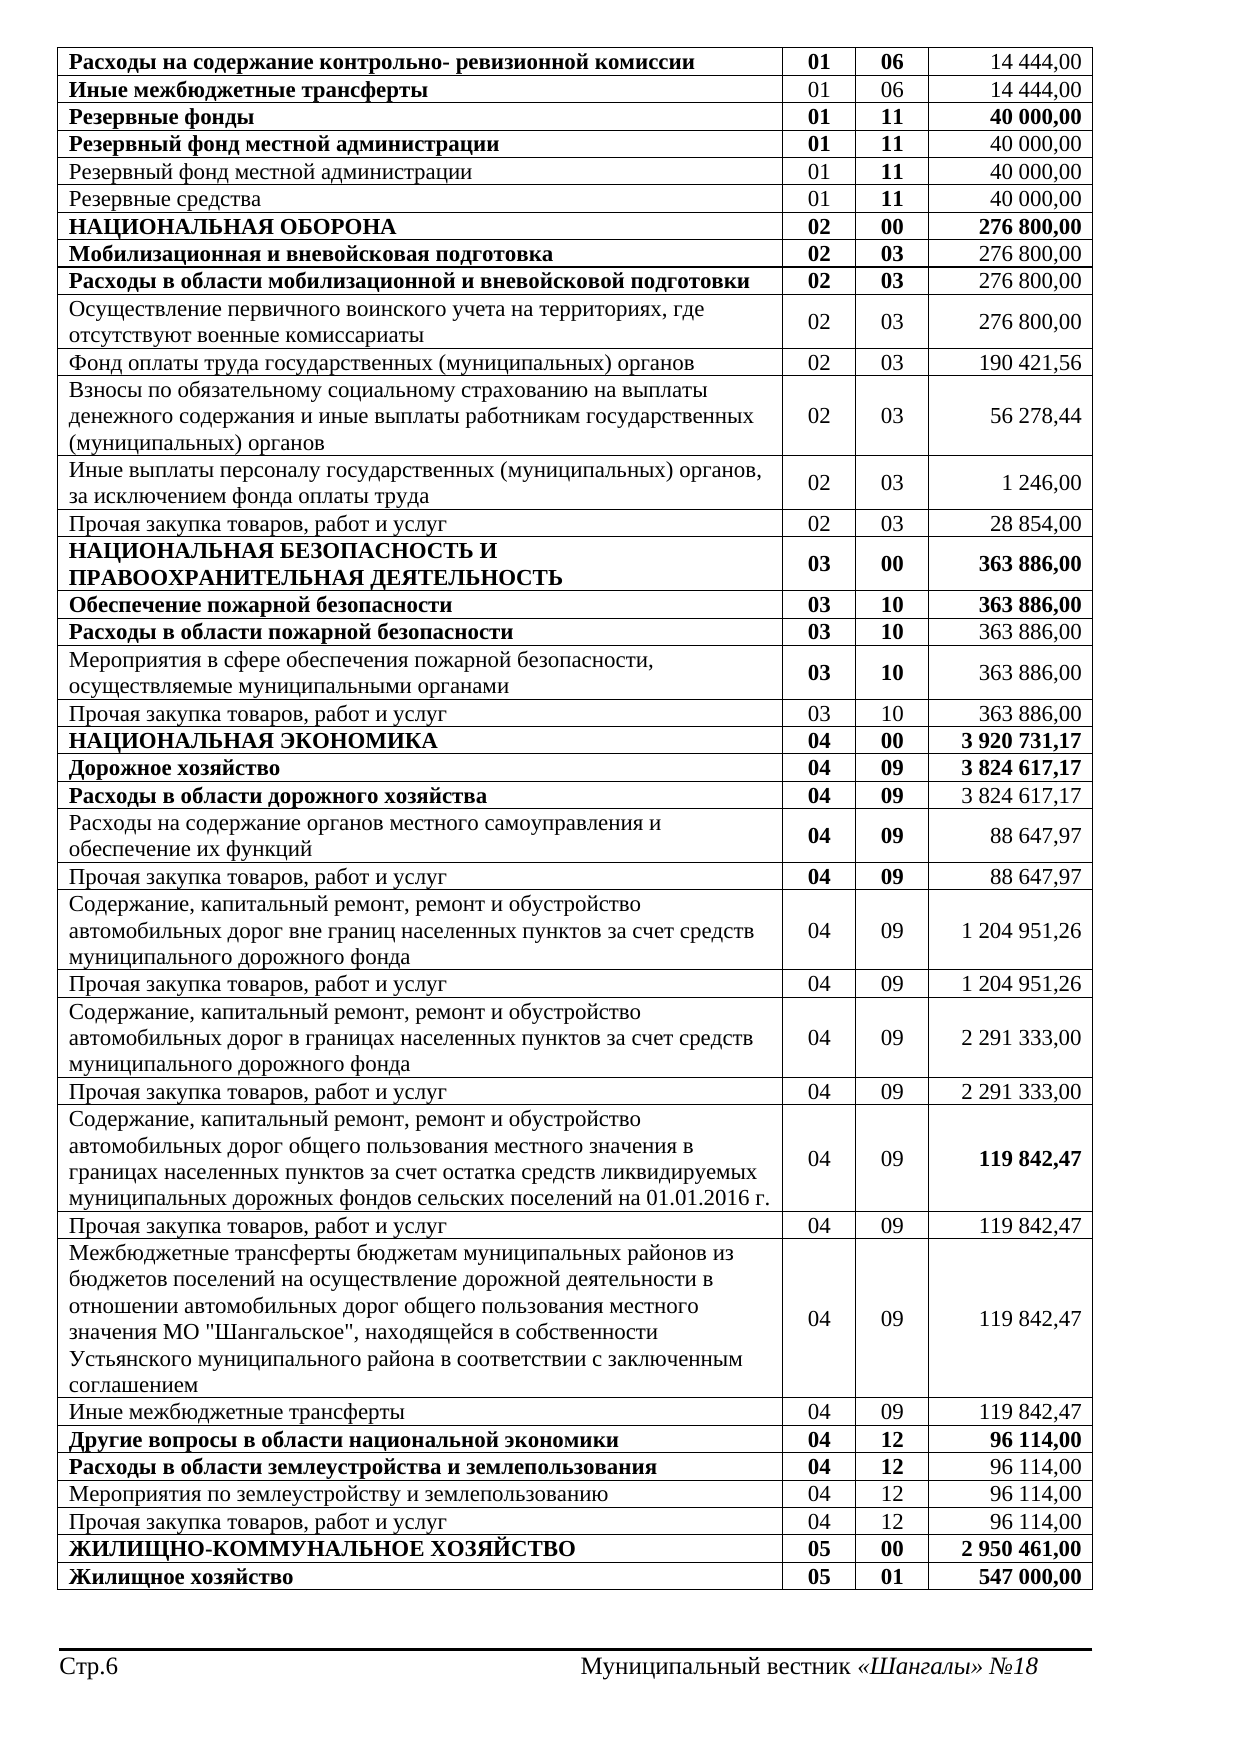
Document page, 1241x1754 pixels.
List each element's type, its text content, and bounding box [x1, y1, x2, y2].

table_cell 04 [783, 1239, 855, 1397]
table_cell 09 [856, 863, 928, 889]
table_cell НАЦИОНАЛЬНАЯ ЭКОНОМИКА [58, 727, 782, 753]
table_cell Жилищное хозяйство [58, 1563, 782, 1589]
table_cell 363 886,00 [929, 537, 1092, 590]
table_cell Иные межбюджетные трансферты [58, 76, 782, 102]
table_cell 14 444,00 [929, 76, 1092, 102]
table_cell 04 [783, 727, 855, 753]
table_cell 40 000,00 [929, 103, 1092, 129]
table_cell 04 [783, 809, 855, 862]
table_cell Расходы на содержание органов местного самоуправления и обеспечение их функций [58, 809, 782, 862]
table_cell 01 [783, 76, 855, 102]
table_cell Взносы по обязательному социальному страхованию на выплаты денежного содержания и иные выплаты работникам государственных (муниципальных) органов [58, 376, 782, 455]
table_cell Иные межбюджетные трансферты [58, 1398, 782, 1425]
table_cell 00 [856, 537, 928, 590]
table_cell Мероприятия по землеустройству и землепользованию [58, 1481, 782, 1507]
table_cell 3 824 617,17 [929, 754, 1092, 781]
table_cell 04 [783, 1508, 855, 1534]
table_cell 88 647,97 [929, 809, 1092, 862]
table_cell 276 800,00 [929, 213, 1092, 239]
table_cell Расходы в области землеустройства и землепользования [58, 1453, 782, 1479]
table_cell 547 000,00 [929, 1563, 1092, 1589]
table_cell 03 [783, 700, 855, 726]
table_cell 09 [856, 1398, 928, 1425]
table_cell 09 [856, 970, 928, 997]
table_cell 40 000,00 [929, 185, 1092, 212]
table_cell Прочая закупка товаров, работ и услуг [58, 1508, 782, 1534]
table_cell 01 [783, 158, 855, 184]
table_cell Прочая закупка товаров, работ и услуг [58, 1212, 782, 1238]
table_cell 03 [783, 591, 855, 617]
table_cell 12 [856, 1426, 928, 1452]
table_cell 06 [856, 76, 928, 102]
table_cell 96 114,00 [929, 1453, 1092, 1479]
table_cell Прочая закупка товаров, работ и услуг [58, 510, 782, 536]
table_cell 04 [783, 1453, 855, 1479]
table_cell 1 204 951,26 [929, 890, 1092, 969]
table_cell Осуществление первичного воинского учета на территориях, где отсутствуют военные комиссариаты [58, 295, 782, 348]
table_cell Прочая закупка товаров, работ и услуг [58, 863, 782, 889]
table_cell Содержание, капитальный ремонт, ремонт и обустройство автомобильных дорог вне границ населенных пунктов за счет средств муниципального дорожного фонда [58, 890, 782, 969]
table_cell 01 [783, 103, 855, 129]
table_cell 02 [783, 213, 855, 239]
table_cell 09 [856, 998, 928, 1077]
table_cell 09 [856, 1212, 928, 1238]
table_cell 09 [856, 1105, 928, 1211]
table_cell 363 886,00 [929, 700, 1092, 726]
table_cell 02 [783, 510, 855, 536]
table_cell Обеспечение пожарной безопасности [58, 591, 782, 617]
table_cell 06 [856, 48, 928, 75]
table_cell 11 [856, 158, 928, 184]
table_cell 01 [856, 1563, 928, 1589]
table_cell Другие вопросы в области национальной экономики [58, 1426, 782, 1452]
table_cell 03 [783, 619, 855, 645]
table_cell Содержание, капитальный ремонт, ремонт и обустройство автомобильных дорог в границах населенных пунктов за счет средств муниципального дорожного фонда [58, 998, 782, 1077]
table_cell 96 114,00 [929, 1481, 1092, 1507]
table_cell 04 [783, 863, 855, 889]
table_cell Иные выплаты персоналу государственных (муниципальных) органов, за исключением фонда оплаты труда [58, 456, 782, 509]
table_cell Резервный фонд местной администрации [58, 131, 782, 157]
table_cell 12 [856, 1508, 928, 1534]
table_cell 363 886,00 [929, 646, 1092, 698]
table_cell 01 [783, 48, 855, 75]
table_cell Расходы в области пожарной безопасности [58, 619, 782, 645]
table_cell 02 [783, 295, 855, 348]
table_cell Резервный фонд местной администрации [58, 158, 782, 184]
table_cell 96 114,00 [929, 1508, 1092, 1534]
table_cell 88 647,97 [929, 863, 1092, 889]
table_cell 05 [783, 1563, 855, 1589]
table_cell 09 [856, 809, 928, 862]
table_cell 10 [856, 646, 928, 698]
table_cell 190 421,56 [929, 349, 1092, 375]
table_cell Резервные средства [58, 185, 782, 212]
table_cell 119 842,47 [929, 1105, 1092, 1211]
table_cell 04 [783, 1426, 855, 1452]
table_cell 09 [856, 782, 928, 808]
table_cell 12 [856, 1453, 928, 1479]
table_cell 03 [856, 376, 928, 455]
table_cell 10 [856, 591, 928, 617]
table_cell 10 [856, 700, 928, 726]
table_cell 10 [856, 619, 928, 645]
table_cell 04 [783, 1481, 855, 1507]
table_cell Прочая закупка товаров, работ и услуг [58, 700, 782, 726]
table_cell ЖИЛИЩНО-КОММУНАЛЬНОЕ ХОЗЯЙСТВО [58, 1535, 782, 1562]
table_cell 04 [783, 1398, 855, 1425]
table_cell 03 [856, 295, 928, 348]
table_cell 363 886,00 [929, 619, 1092, 645]
table_cell 03 [856, 349, 928, 375]
table_cell 09 [856, 890, 928, 969]
table_cell Расходы на содержание контрольно- ревизионной комиссии [58, 48, 782, 75]
table_cell 363 886,00 [929, 591, 1092, 617]
table_cell 02 [783, 240, 855, 266]
table_cell 11 [856, 131, 928, 157]
table_cell 14 444,00 [929, 48, 1092, 75]
table_cell Мероприятия в сфере обеспечения пожарной безопасности, осуществляемые муниципальными органами [58, 646, 782, 698]
table_cell 03 [783, 537, 855, 590]
table_cell 03 [856, 268, 928, 294]
table_cell 02 [783, 349, 855, 375]
table_cell 02 [783, 376, 855, 455]
table_cell Межбюджетные трансферты бюджетам муниципальных районов из бюджетов поселений на осуществление дорожной деятельности в отношении автомобильных дорог общего пользования местного значения МО "Шангальское", находящейся в собственности Устьянского муниципального района в соответствии с заключенным соглашением [58, 1239, 782, 1397]
table_cell 1 246,00 [929, 456, 1092, 509]
table_cell 3 824 617,17 [929, 782, 1092, 808]
table_cell 00 [856, 1535, 928, 1562]
table_cell 11 [856, 185, 928, 212]
table_cell 96 114,00 [929, 1426, 1092, 1452]
table_cell Дорожное хозяйство [58, 754, 782, 781]
table_cell 09 [856, 754, 928, 781]
table_cell 04 [783, 1105, 855, 1211]
table_cell 276 800,00 [929, 268, 1092, 294]
table_cell 04 [783, 754, 855, 781]
table_cell 04 [783, 782, 855, 808]
table_cell НАЦИОНАЛЬНАЯ БЕЗОПАСНОСТЬ И ПРАВООХРАНИТЕЛЬНАЯ ДЕЯТЕЛЬНОСТЬ [58, 537, 782, 590]
table_cell 3 920 731,17 [929, 727, 1092, 753]
table_cell 2 291 333,00 [929, 998, 1092, 1077]
table_cell 02 [783, 268, 855, 294]
table_cell 11 [856, 103, 928, 129]
table_cell 05 [783, 1535, 855, 1562]
table_cell 01 [783, 185, 855, 212]
table_cell 276 800,00 [929, 295, 1092, 348]
table_cell 00 [856, 727, 928, 753]
table_cell 2 291 333,00 [929, 1078, 1092, 1104]
table_cell 09 [856, 1239, 928, 1397]
table_cell 04 [783, 1078, 855, 1104]
table_cell Прочая закупка товаров, работ и услуг [58, 970, 782, 997]
table_cell 04 [783, 998, 855, 1077]
table_cell Расходы в области дорожного хозяйства [58, 782, 782, 808]
table_cell 119 842,47 [929, 1398, 1092, 1425]
table_cell 04 [783, 1212, 855, 1238]
table_cell 1 204 951,26 [929, 970, 1092, 997]
table_cell 02 [783, 456, 855, 509]
table_cell 09 [856, 1078, 928, 1104]
table_cell 01 [783, 131, 855, 157]
table_cell 03 [856, 240, 928, 266]
table_cell Содержание, капитальный ремонт, ремонт и обустройство автомобильных дорог общего пользования местного значения в границах населенных пунктов за счет остатка средств ликвидируемых муниципальных дорожных фондов сельских поселений на 01.01.2016 г. [58, 1105, 782, 1211]
table_cell 12 [856, 1481, 928, 1507]
table_cell 03 [856, 510, 928, 536]
table_cell 03 [856, 456, 928, 509]
table_cell 04 [783, 970, 855, 997]
table_cell 119 842,47 [929, 1212, 1092, 1238]
table_cell Прочая закупка товаров, работ и услуг [58, 1078, 782, 1104]
table_cell Мобилизационная и вневойсковая подготовка [58, 240, 782, 266]
table_cell Резервные фонды [58, 103, 782, 129]
table_cell Расходы в области мобилизационной и вневойсковой подготовки [58, 268, 782, 294]
table_cell 40 000,00 [929, 158, 1092, 184]
table_cell 56 278,44 [929, 376, 1092, 455]
table_cell НАЦИОНАЛЬНАЯ ОБОРОНА [58, 213, 782, 239]
table_cell 00 [856, 213, 928, 239]
table_cell 28 854,00 [929, 510, 1092, 536]
table_cell 276 800,00 [929, 240, 1092, 266]
table_cell 119 842,47 [929, 1239, 1092, 1397]
table_cell 40 000,00 [929, 131, 1092, 157]
table_cell Фонд оплаты труда государственных (муниципальных) органов [58, 349, 782, 375]
table_cell 03 [783, 646, 855, 698]
table_cell 04 [783, 890, 855, 969]
table_cell 2 950 461,00 [929, 1535, 1092, 1562]
